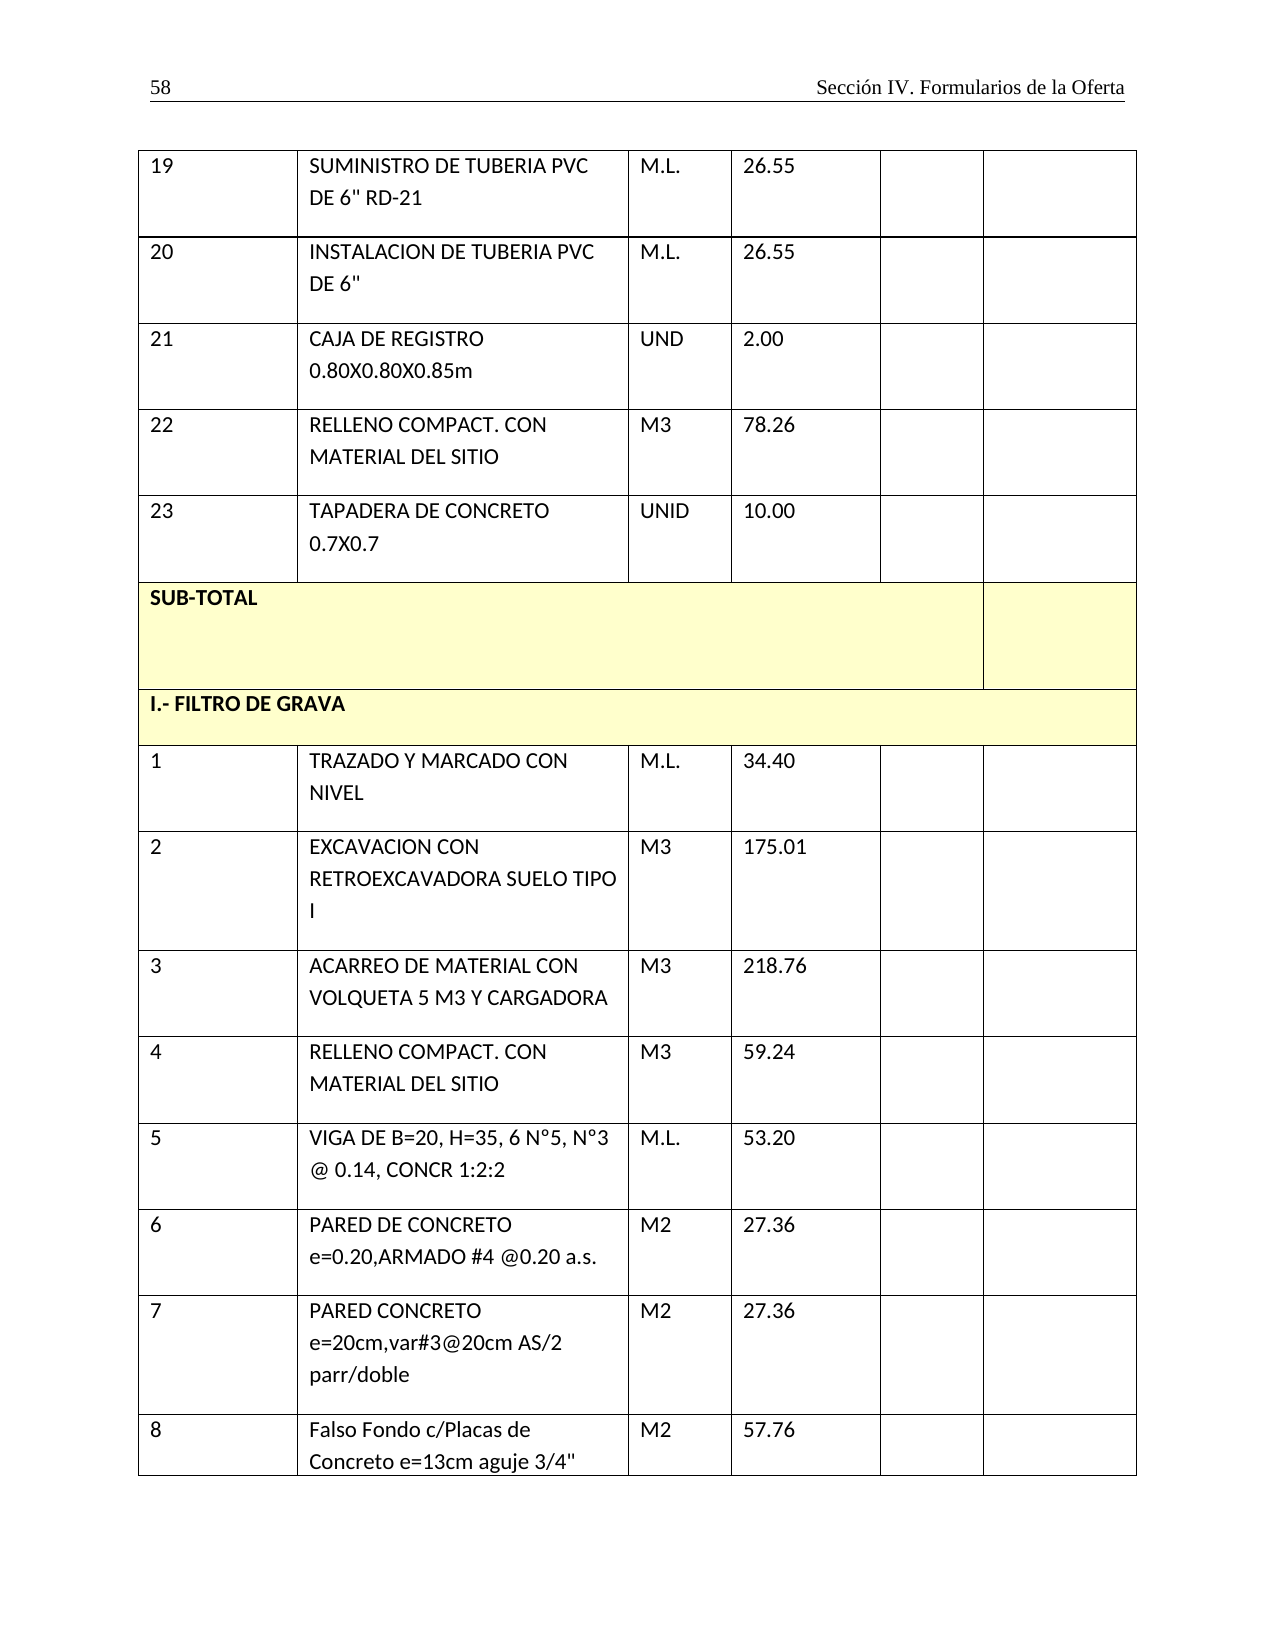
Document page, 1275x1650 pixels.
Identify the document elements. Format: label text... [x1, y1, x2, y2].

table_cell [984, 1210, 1136, 1295]
table_cell 218.76 [732, 951, 880, 1036]
table_cell 34.40 [732, 746, 880, 831]
table_cell M3 [629, 951, 731, 1036]
table_cell 175.01 [732, 832, 880, 950]
table_cell [881, 410, 983, 495]
table_cell 22 [139, 410, 297, 495]
table_cell 78.26 [732, 410, 880, 495]
table_cell 2.00 [732, 324, 880, 409]
table_cell 26.55 [732, 151, 880, 236]
table_cell 5 [139, 1124, 297, 1209]
table_cell 6 [139, 1210, 297, 1295]
table_cell [984, 238, 1136, 323]
table_cell RELLENO COMPACT. CON MATERIAL DEL SITIO [298, 410, 628, 495]
table_cell M.L. [629, 151, 731, 236]
table_cell [984, 496, 1136, 582]
table_cell M.L. [629, 238, 731, 323]
table_cell EXCAVACION CON RETROEXCAVADORA SUELO TIPO I [298, 832, 628, 950]
table_cell 27.36 [732, 1210, 880, 1295]
table_cell RELLENO COMPACT. CON MATERIAL DEL SITIO [298, 1037, 628, 1122]
table_cell 1 [139, 746, 297, 831]
table_cell PARED DE CONCRETO e=0.20,ARMADO #4 @0.20 a.s. [298, 1210, 628, 1295]
table_cell [881, 746, 983, 831]
table_cell [881, 496, 983, 582]
table_cell 3 [139, 951, 297, 1036]
table_cell TAPADERA DE CONCRETO 0.7X0.7 [298, 496, 628, 582]
table_cell [984, 151, 1136, 236]
table_cell CAJA DE REGISTRO 0.80X0.80X0.85m [298, 324, 628, 409]
table_cell [881, 1210, 983, 1295]
table_cell [881, 1037, 983, 1122]
table_cell [881, 238, 983, 323]
table_cell M2 [629, 1210, 731, 1295]
table_cell [984, 1037, 1136, 1122]
table_cell 21 [139, 324, 297, 409]
table_cell 10.00 [732, 496, 880, 582]
table_cell M.L. [629, 746, 731, 831]
table_cell 59.24 [732, 1037, 880, 1122]
table_cell [881, 151, 983, 236]
table_cell 53.20 [732, 1124, 880, 1209]
table_cell [984, 951, 1136, 1036]
table_cell [881, 832, 983, 950]
table_cell INSTALACION DE TUBERIA PVC DE 6" [298, 238, 628, 323]
table_cell [984, 1296, 1136, 1414]
table_cell [984, 1124, 1136, 1209]
table_cell TRAZADO Y MARCADO CON NIVEL [298, 746, 628, 831]
table_cell 26.55 [732, 238, 880, 323]
table_cell [881, 1296, 983, 1414]
table_cell [881, 951, 983, 1036]
table_cell M2 [629, 1415, 731, 1475]
table_cell 27.36 [732, 1296, 880, 1414]
table_cell SUB-TOTAL [139, 583, 983, 688]
table_cell [984, 410, 1136, 495]
table_cell UNID [629, 496, 731, 582]
table_cell [881, 1124, 983, 1209]
table_cell M3 [629, 832, 731, 950]
table_cell I.- FILTRO DE GRAVA [139, 690, 1136, 745]
table_cell M2 [629, 1296, 731, 1414]
table_cell SUMINISTRO DE TUBERIA PVC DE 6" RD-21 [298, 151, 628, 236]
table_cell [984, 746, 1136, 831]
table_cell [984, 583, 1136, 688]
table_cell 7 [139, 1296, 297, 1414]
table_cell 4 [139, 1037, 297, 1122]
table_cell UND [629, 324, 731, 409]
table_cell 57.76 [732, 1415, 880, 1475]
table_cell M3 [629, 410, 731, 495]
table_cell [984, 324, 1136, 409]
table_cell 23 [139, 496, 297, 582]
table_cell 20 [139, 238, 297, 323]
table_cell [881, 324, 983, 409]
table_cell [984, 832, 1136, 950]
table_cell 2 [139, 832, 297, 950]
table_cell VIGA DE B=20, H=35, 6 Nº5, Nº3 @ 0.14, CONCR 1:2:2 [298, 1124, 628, 1209]
table_cell 8 [139, 1415, 297, 1475]
table_cell [984, 1415, 1136, 1475]
table_cell M3 [629, 1037, 731, 1122]
table_cell ACARREO DE MATERIAL CON VOLQUETA 5 M3 Y CARGADORA [298, 951, 628, 1036]
table_cell Falso Fondo c/Placas de Concreto e=13cm aguje 3/4" [298, 1415, 628, 1475]
table_cell 19 [139, 151, 297, 236]
table_cell M.L. [629, 1124, 731, 1209]
table_cell [881, 1415, 983, 1475]
table_cell PARED CONCRETO e=20cm,var#3@20cm AS/2 parr/doble [298, 1296, 628, 1414]
